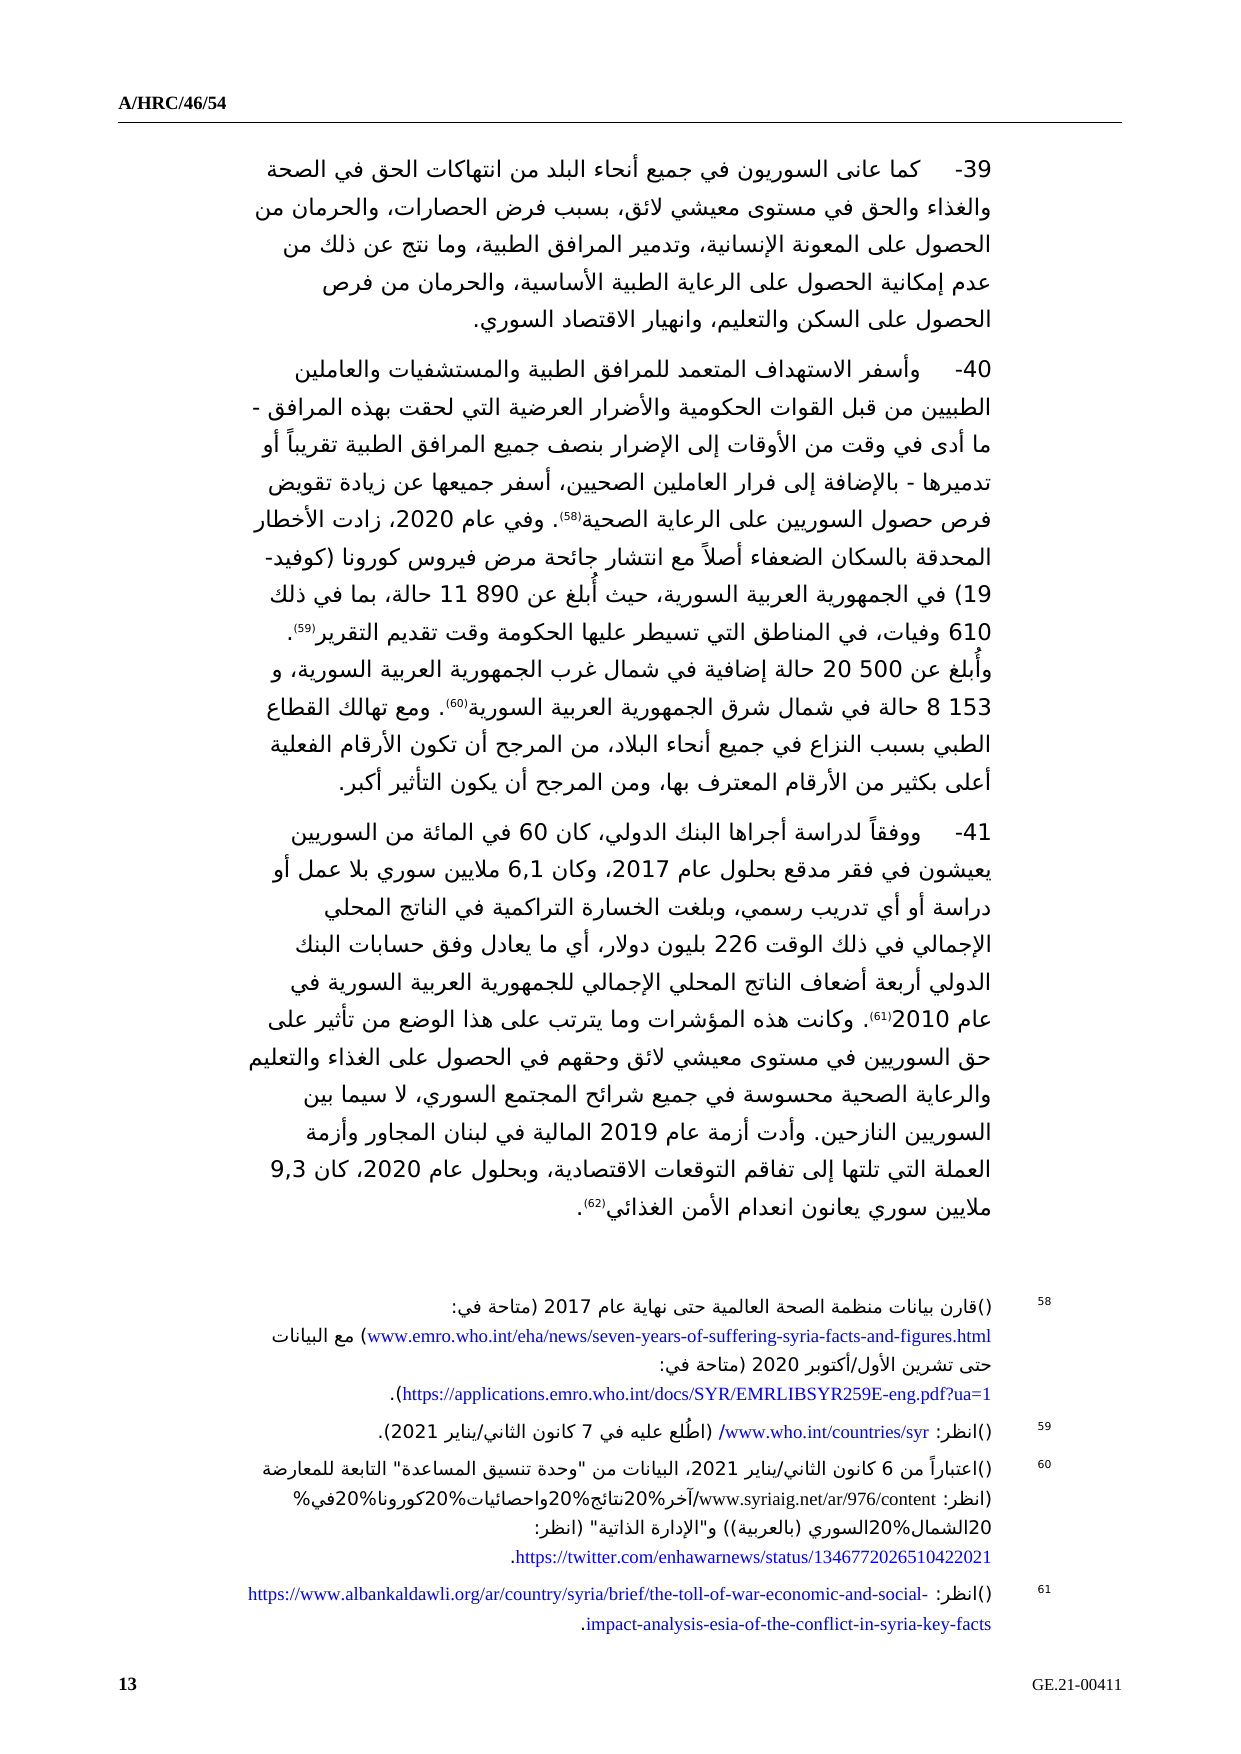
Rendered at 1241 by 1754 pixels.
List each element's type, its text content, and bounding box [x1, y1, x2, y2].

text 41- ووفقاً لدراسة أجراها البنك الدولي، كان 60 في المائة من السوريين يعيشون في فقر مدقع بحلول عام 2017، وكان 6,1 ملايين سوري بلا عمل أو دراسة أو أي تدريب رسمي، وبلغت الخسارة التراكمية في الناتج المحلي الإجمالي في ذلك الوقت 226 بليون دولار، أي ما يعادل وفق حسابات البنك الدولي أربعة أضعاف الناتج المحلي الإجمالي للجمهورية العربية السورية في عام 2010(). وكانت هذه المؤشرات وما يترتب على هذا الوضع من تأثير على حق السوريين في مستوى معيشي لائق وحقهم في الحصول على الغذاء والتعليم والرعاية الصحية محسوسة في جميع شرائح المجتمع السوري، لا سيما بين السوريين النازحين. وأدت أزمة عام 2019 المالية في لبنان المجاور وأزمة العملة التي تلتها إلى تفاقم التوقعات الاقتصادية، وبحلول عام 2020، كان 9,3 ملايين سوري يعانون انعدام الأمن الغذائي(). [248, 810, 992, 1223]
text 40- وأسفر الاستهداف المتعمد للمرافق الطبية والمستشفيات والعاملين الطبيين من قبل القوات الحكومية والأضرار العرضية التي لحقت بهذه المرافق - ما أدى في وقت من الأوقات إلى الإضرار بنصف جميع المرافق الطبية تقريباً أو تدميرها - بالإضافة إلى فرار العاملين الصحيين، أسفر جميعها عن زيادة تقويض فرص حصول السوريين على الرعاية الصحية(). وفي عام 2020، زادت الأخطار المحدقة بالسكان الضعفاء أصلاً مع انتشار جائحة مرض فيروس كورونا (كوفيد-19) في الجمهورية العربية السورية، حيث أُبلغ عن 890 11 حالة، بما في ذلك 610 وفيات، في المناطق التي تسيطر عليها الحكومة وقت تقديم التقرير(). وأُبلغ عن 500 20 حالة إضافية في شمال غرب الجمهورية العربية السورية، و153 8 حالة في شمال شرق الجمهورية العربية السورية(). ومع تهالك القطاع الطبي بسبب النزاع في جميع أنحاء البلاد، من المرجح أن تكون الأرقام الفعلية أعلى بكثير من الأرقام المعترف بها، ومن المرجح أن يكون التأثير أكبر. [248, 348, 992, 798]
text 39- كما عانى السوريون في جميع أنحاء البلد من انتهاكات الحق في الصحة والغذاء والحق في مستوى معيشي لائق، بسبب فرض الحصارات، والحرمان من الحصول على المعونة الإنسانية، وتدمير المرافق الطبية، وما نتج عن ذلك من عدم إمكانية الحصول على الرعاية الطبية الأساسية، والحرمان من فرص الحصول على السكن والتعليم، وانهيار الاقتصاد السوري. [248, 148, 992, 335]
